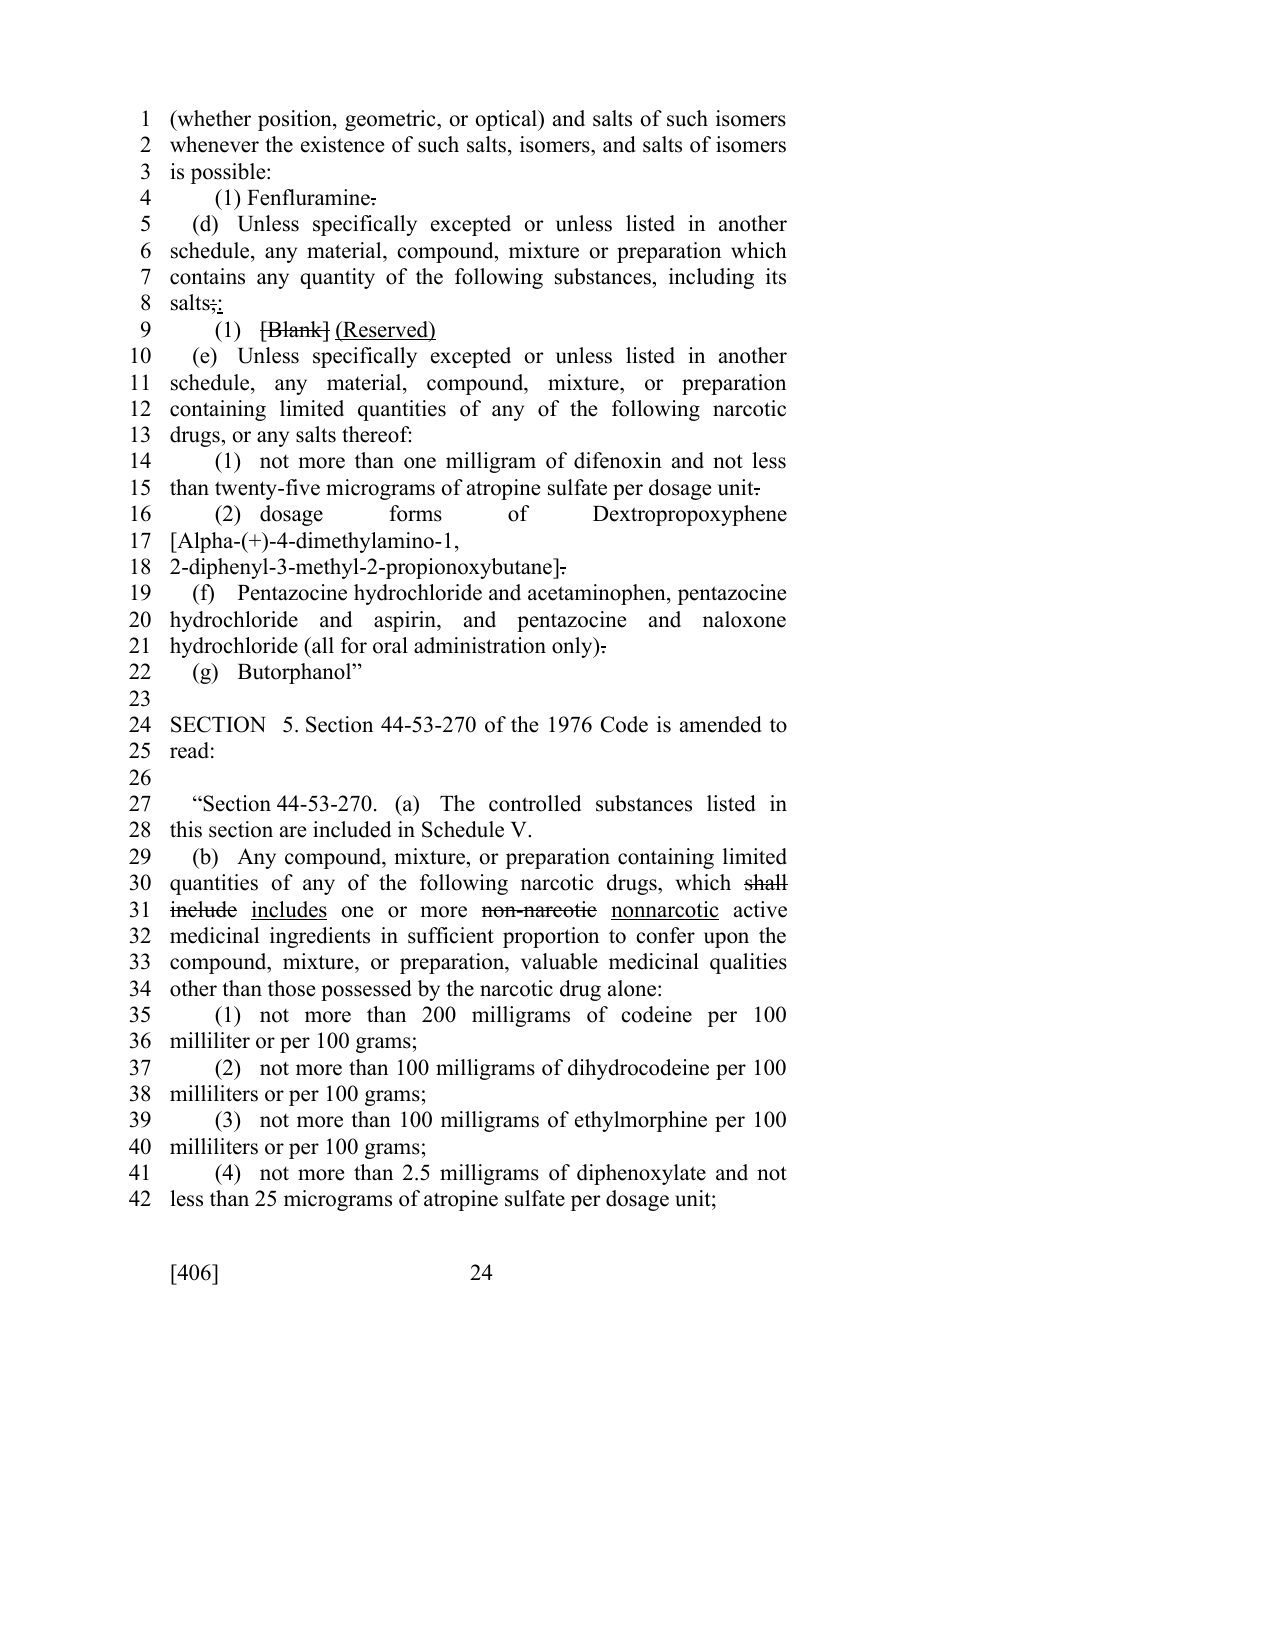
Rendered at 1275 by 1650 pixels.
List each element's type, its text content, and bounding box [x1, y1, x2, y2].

text “Section 44-53-270. (a) The controlled substances listed in this section are included in Schedule V. [169, 790, 787, 843]
text (e) Unless specifically excepted or unless listed in another schedule, any material, compound, mixture, or preparation containing limited quantities of any of the following narcotic drugs, or any salts thereof: [169, 342, 787, 448]
text (g) Butorphanol” [169, 658, 787, 685]
text (1) Fenfluramine. [169, 184, 787, 210]
text (2) not more than 100 milligrams of dihydrocodeine per 100 milliliters or per 100 grams; [169, 1054, 787, 1106]
text (1) not more than 200 milligrams of codeine per 100 milliliter or per 100 grams; [169, 1001, 787, 1054]
text (3) not more than 100 milligrams of ethylmorphine per 100 milliliters or per 100 grams; [169, 1106, 787, 1159]
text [169, 105, 787, 184]
text (d) Unless specifically excepted or unless listed in another schedule, any material, compound, mixture or preparation which contains any quantity of the following substances, including its salts;: [169, 210, 787, 316]
text (1) [Blank] (Reserved) [169, 316, 787, 342]
text (1) not more than one milligram of difenoxin and not less than twenty-five micrograms of atropine sulfate per dosage unit. [169, 448, 787, 500]
text (4) not more than 2.5 milligrams of diphenoxylate and not less than 25 micrograms of atropine sulfate per dosage unit; [169, 1159, 787, 1212]
text (f) Pentazocine hydrochloride and acetaminophen, pentazocine hydrochloride and aspirin, and pentazocine and naloxone hydrochloride (all for oral administration only). [169, 579, 787, 658]
text (2) dosage forms of Dextropropoxyphene [Alpha-(+)-4-dimethylamino-1, 2-diphenyl-3-methyl-2-propionoxybutane]. [169, 500, 787, 579]
text (b) Any compound, mixture, or preparation containing limited quantities of any of the following narcotic drugs, which shall include includes one or more non-narcotic nonnarcotic active medicinal ingredients in sufficient proportion to confer upon the compound, mixture, or preparation, valuable medicinal qualities other than those possessed by the narcotic drug alone: [169, 843, 787, 1001]
text SECTION 5. Section 44-53-270 of the 1976 Code is amended to read: [169, 711, 787, 764]
